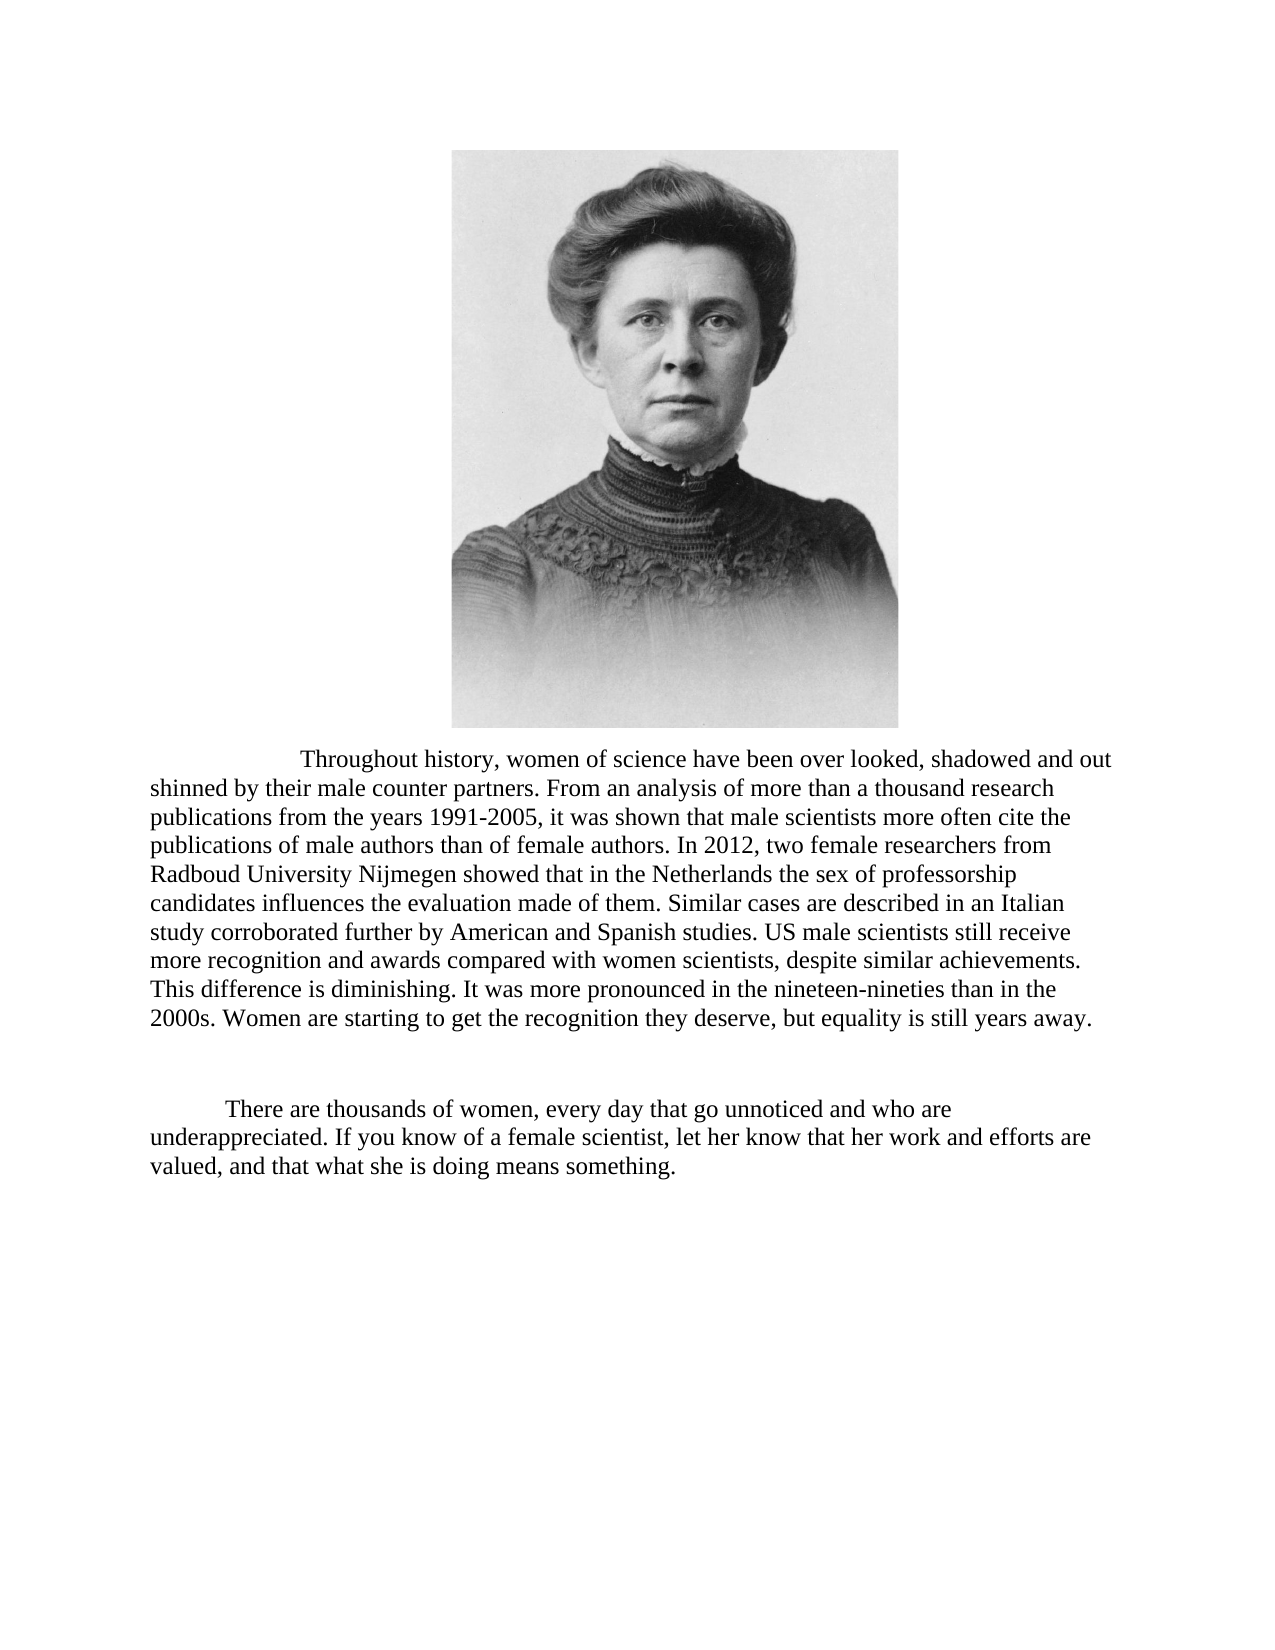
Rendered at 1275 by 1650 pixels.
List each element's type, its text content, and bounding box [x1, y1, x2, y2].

picture [451, 150, 899, 728]
text Throughout history, women of science have been over looked, shadowed and out shinned by their male counter partners. From an analysis of more than a thousand research publications from the years 1991-2005, it was shown that male scientists more often cite the publications of male authors than of female authors. In 2012, two female researchers from Radboud University Nijmegen showed that in the Netherlands the sex of professorship candidates influences the evaluation made of them. Similar cases are described in an Italian study corroborated further by American and Spanish studies. US male scientists still receive more recognition and awards compared with women scientists, despite similar achievements. This difference is diminishing. It was more pronounced in the nineteen-nineties than in the 2000s. Women are starting to get the recognition they deserve, but equality is still years away. [150, 744, 1125, 1032]
text There are thousands of women, every day that go unnoticed and who are underappreciated. If you know of a female scientist, let her know that her work and efforts are valued, and that what she is doing means something. [150, 1094, 1125, 1180]
